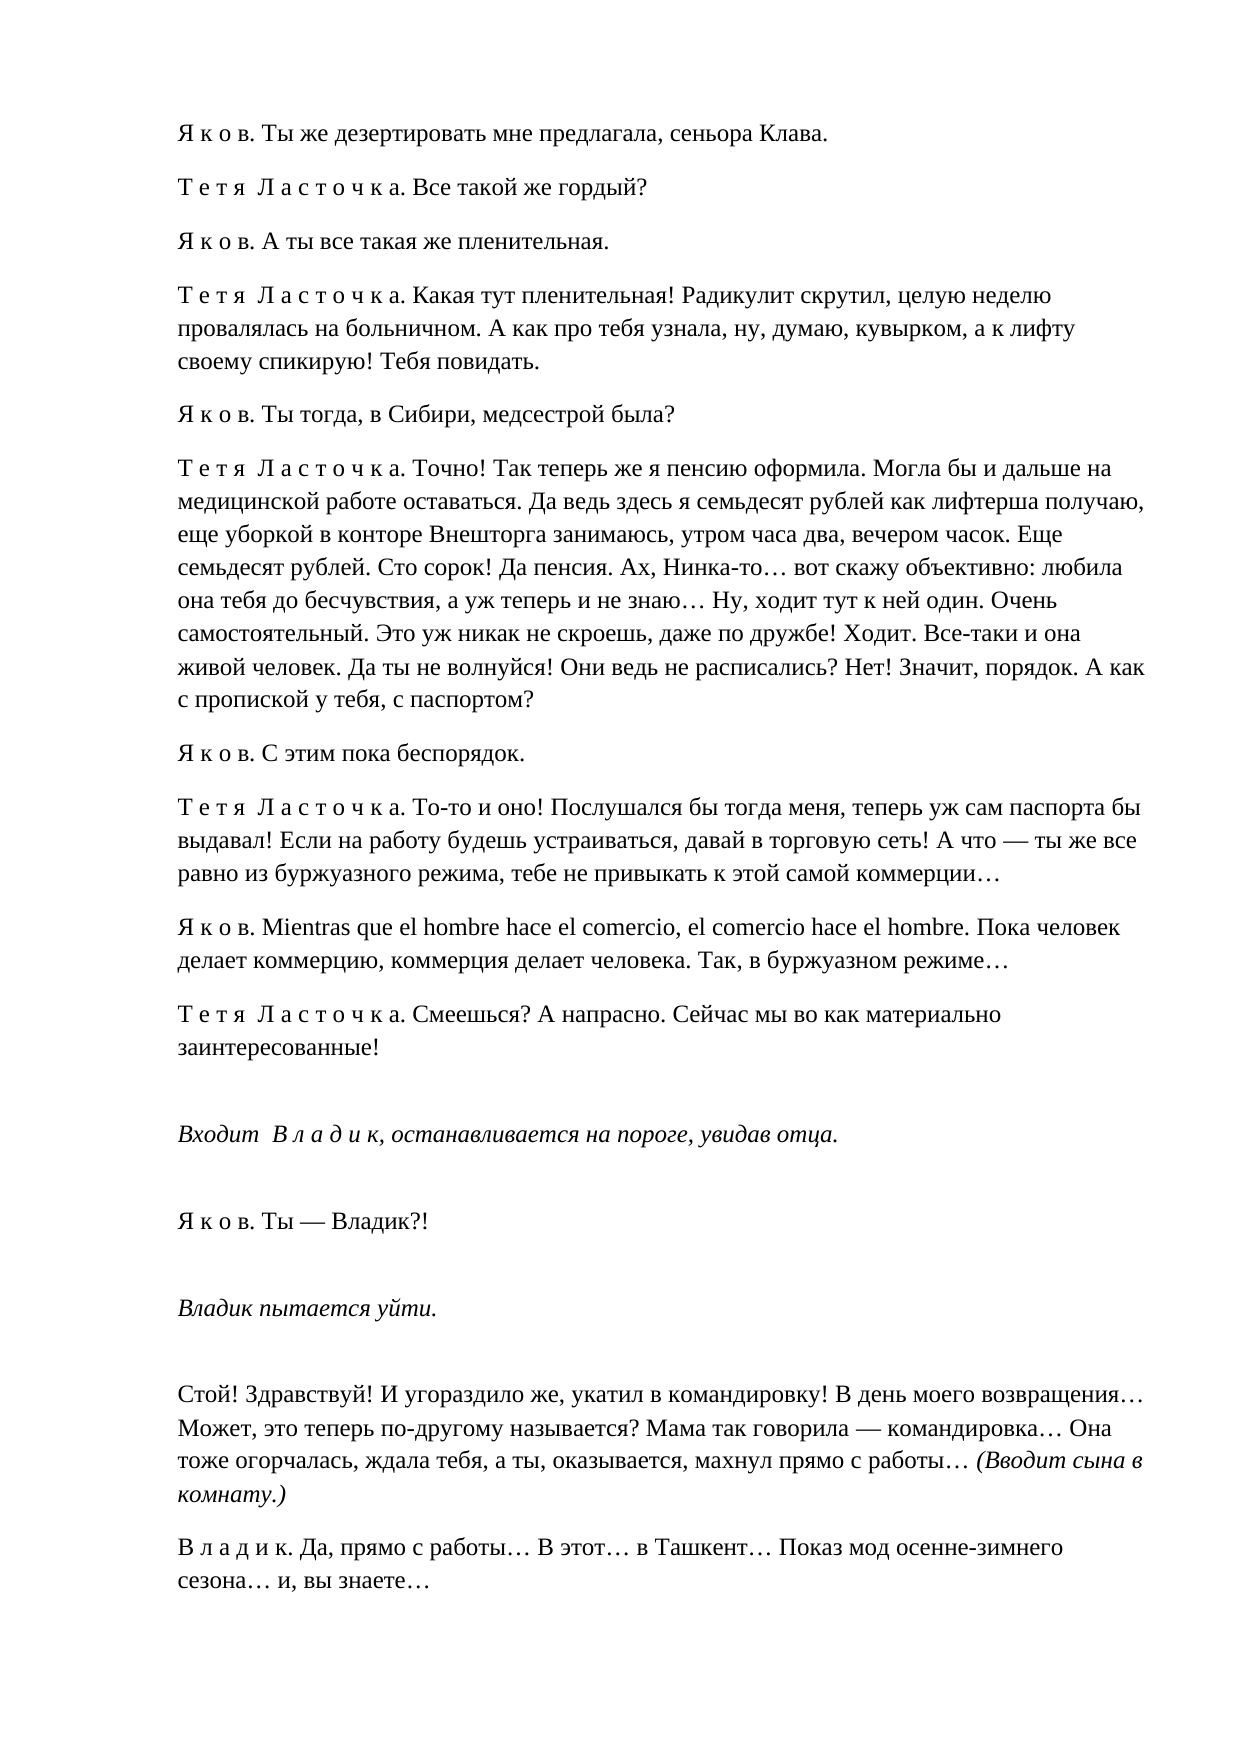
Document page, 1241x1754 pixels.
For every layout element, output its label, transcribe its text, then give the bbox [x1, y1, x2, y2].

text Я к о в. Mientras que el hombre hace el comercio, el comercio hace el hombre. Пока человек делает коммерцию, коммерция делает человека. Так, в буржуазном режиме… [177, 912, 1152, 974]
text Т е т я Л а с т о ч к а. То-то и оно! Послушался бы тогда меня, теперь уж сам паспорта бы выдавал! Если на работу будешь устраиваться, давай в торговую сеть! А что — ты же все равно из буржуазного режима, тебе не привыкать к этой самой коммерции… [177, 792, 1152, 887]
text Владик пытается уйти. [177, 1260, 1152, 1321]
text В л а д и к. Да, прямо с работы… В этот… в Ташкент… Показ мод осенне-зимнего сезона… и, вы знаете… [177, 1532, 1152, 1594]
text Я к о в. Ты — Владик?! [177, 1173, 1152, 1234]
text Т е т я Л а с т о ч к а. Все такой же гордый? [177, 172, 1152, 201]
text Я к о в. С этим пока беспорядок. [177, 738, 1152, 767]
text Стой! Здравствуй! И угораздило же, укатил в командировку! В день моего возвращения… Может, это теперь по-другому называется? Мама так говорила — командировка… Она тоже огорчалась, ждала тебя, а ты, оказывается, махнул прямо с работы… (Вводит сына в комнату.) [177, 1347, 1152, 1507]
text Т е т я Л а с т о ч к а. Смеешься? А напрасно. Сейчас мы во как материально заинтересованные! [177, 999, 1152, 1061]
text Входит В л а д и к, останавливается на пороге, увидав отца. [177, 1086, 1152, 1148]
text Т е т я Л а с т о ч к а. Какая тут пленительная! Радикулит скрутил, целую неделю провалялась на больничном. А как про тебя узнала, ну, думаю, кувырком, а к лифту своему спикирую! Тебя повидать. [177, 280, 1152, 374]
text Я к о в. Ты тогда, в Сибири, медсестрой была? [177, 399, 1152, 428]
text Т е т я Л а с т о ч к а. Точно! Так теперь же я пенсию оформила. Могла бы и дальше на медицинской работе оставаться. Да ведь здесь я семьдесят рублей как лифтерша получаю, еще уборкой в конторе Внешторга занимаюсь, утром часа два, вечером часок. Еще семьдесят рублей. Сто сорок! Да пенсия. Ах, Нинка-то… вот скажу объективно: любила она тебя до бесчувствия, а уж теперь и не знаю… Ну, ходит тут к ней один. Очень самостоятельный. Это уж никак не скроешь, даже по дружбе! Ходит. Все-таки и она живой человек. Да ты не волнуйся! Они ведь не расписались? Нет! Значит, порядок. А как с пропиской у тебя, с паспортом? [177, 453, 1152, 713]
text Я к о в. Ты же дезертировать мне предлагала, сеньора Клава. [177, 118, 1152, 147]
text Я к о в. А ты все такая же пленительная. [177, 226, 1152, 254]
